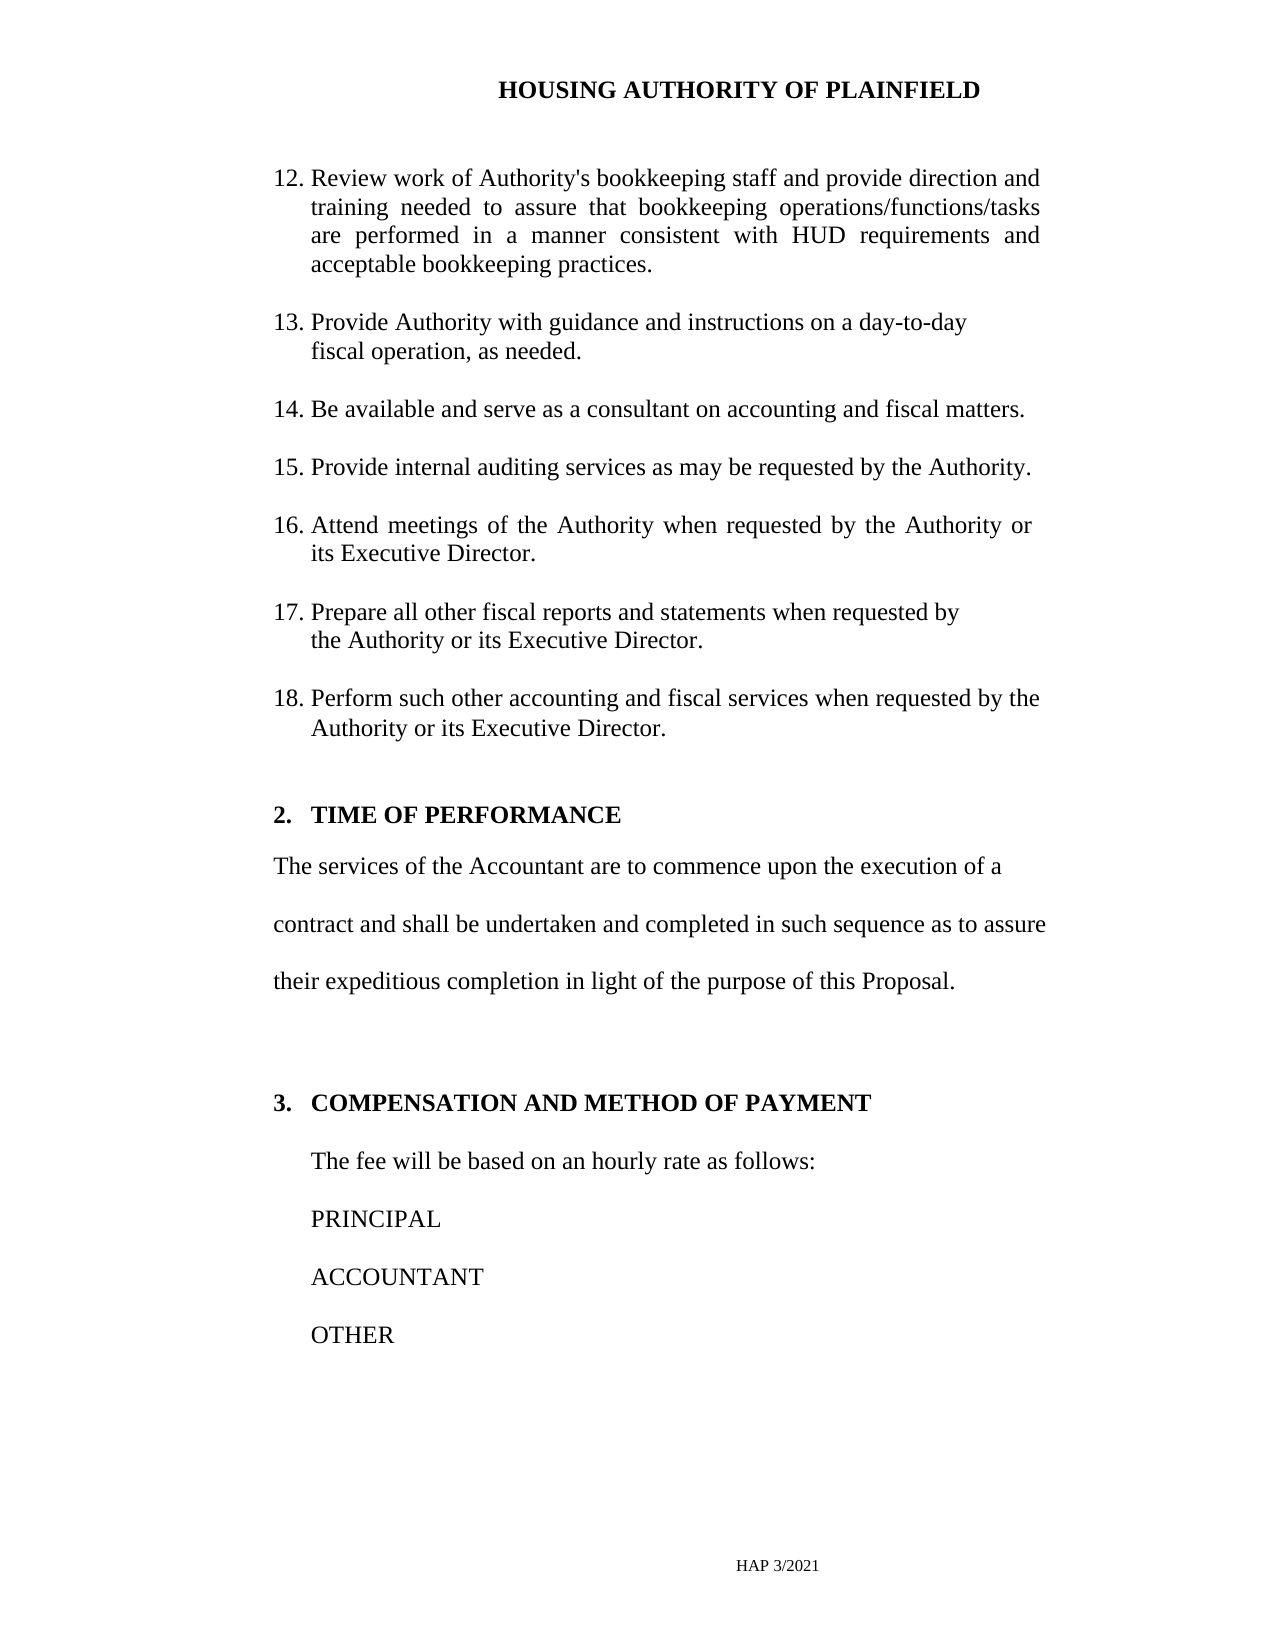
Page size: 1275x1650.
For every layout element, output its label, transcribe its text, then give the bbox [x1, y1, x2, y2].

list Prepare all other fiscal reports and statements when requested by the Authority or its Executive Director. [273, 597, 996, 655]
list Provide Authority with guidance and instructions on a day-to-day fiscal operation, as needed. [273, 307, 1026, 365]
text PRINCIPAL [311, 1205, 1086, 1233]
list TIME OF PERFORMANCE [273, 800, 1086, 829]
text The services of the Accountant are to commence upon the execution of a contract and shall be undertaken and completed in such sequence as to assure their expeditious completion in light of the purpose of this Proposal. [273, 829, 1086, 1001]
text The fee will be based on an hourly rate as follows: [311, 1146, 1086, 1175]
list COMPENSATION AND METHOD OF PAYMENT [273, 1088, 1086, 1117]
text OTHER [311, 1321, 1086, 1349]
list Perform such other accounting and fiscal services when requested by the Authority or its Executive Director. [273, 684, 1041, 742]
list Be available and serve as a consultant on accounting and fiscal matters. [273, 394, 1086, 423]
list Attend meetings of the Authority when requested by the Authority or its Executive Director. [273, 510, 1033, 568]
list Review work of Authority's bookkeeping staff and provide direction and training needed to assure that bookkeeping operations/functions/tasks are performed in a manner consistent with HUD requirements and acceptable bookkeeping practices. [273, 163, 1041, 278]
list Provide internal auditing services as may be requested by the Authority. [273, 452, 1086, 481]
text ACCOUNTANT [311, 1263, 1086, 1291]
